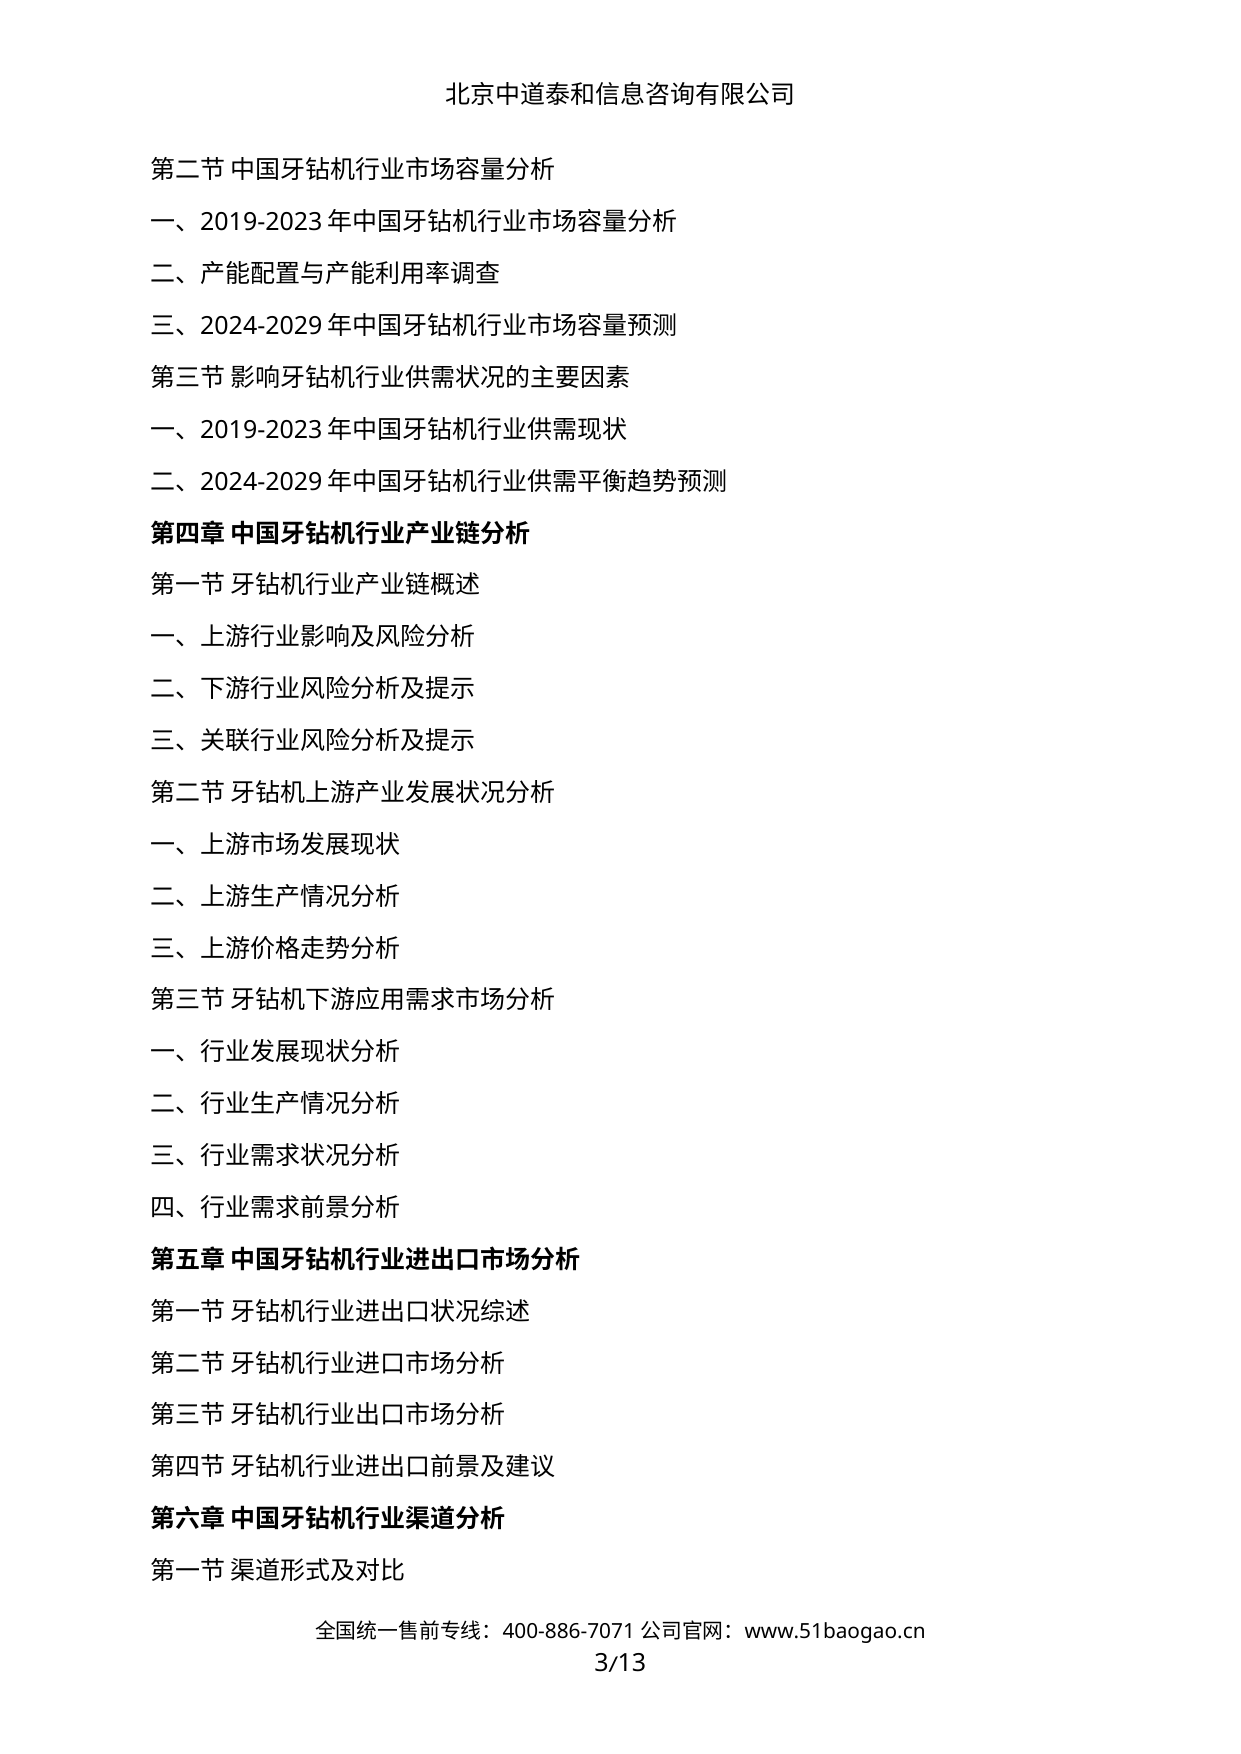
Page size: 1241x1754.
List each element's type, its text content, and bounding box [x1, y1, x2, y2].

text 一、上游行业影响及风险分析 [150, 617, 1090, 653]
text 二、下游行业风险分析及提示 [150, 669, 1090, 705]
text 第一节 渠道形式及对比 [150, 1551, 1090, 1587]
text 一、上游市场发展现状 [150, 824, 1090, 861]
text 第三节 影响牙钻机行业供需状况的主要因素 [150, 357, 1090, 394]
text 一、2019-2023年中国牙钻机行业供需现状 [150, 409, 1090, 446]
text 第六章 中国牙钻机行业渠道分析 [150, 1499, 1090, 1535]
text 二、行业生产情况分析 [150, 1084, 1090, 1120]
text 二、2024-2029年中国牙钻机行业供需平衡趋势预测 [150, 461, 1090, 497]
text 第一节 牙钻机行业产业链概述 [150, 565, 1090, 601]
text 第一节 牙钻机行业进出口状况综述 [150, 1291, 1090, 1327]
text 三、上游价格走势分析 [150, 928, 1090, 964]
text 二、产能配置与产能利用率调查 [150, 254, 1090, 290]
text 一、行业发展现状分析 [150, 1032, 1090, 1068]
text 第三节 牙钻机下游应用需求市场分析 [150, 980, 1090, 1016]
text 第二节 牙钻机上游产业发展状况分析 [150, 772, 1090, 809]
text 四、行业需求前景分析 [150, 1187, 1090, 1224]
text 三、行业需求状况分析 [150, 1136, 1090, 1172]
text 第三节 牙钻机行业出口市场分析 [150, 1395, 1090, 1431]
text 第五章 中国牙钻机行业进出口市场分析 [150, 1239, 1090, 1276]
text 二、上游生产情况分析 [150, 876, 1090, 912]
text 三、关联行业风险分析及提示 [150, 721, 1090, 757]
text 第二节 中国牙钻机行业市场容量分析 [150, 150, 1090, 186]
text 三、2024-2029年中国牙钻机行业市场容量预测 [150, 306, 1090, 342]
text 第四节 牙钻机行业进出口前景及建议 [150, 1447, 1090, 1483]
text 第二节 牙钻机行业进口市场分析 [150, 1343, 1090, 1379]
text 第四章 中国牙钻机行业产业链分析 [150, 513, 1090, 549]
text 一、2019-2023年中国牙钻机行业市场容量分析 [150, 202, 1090, 238]
